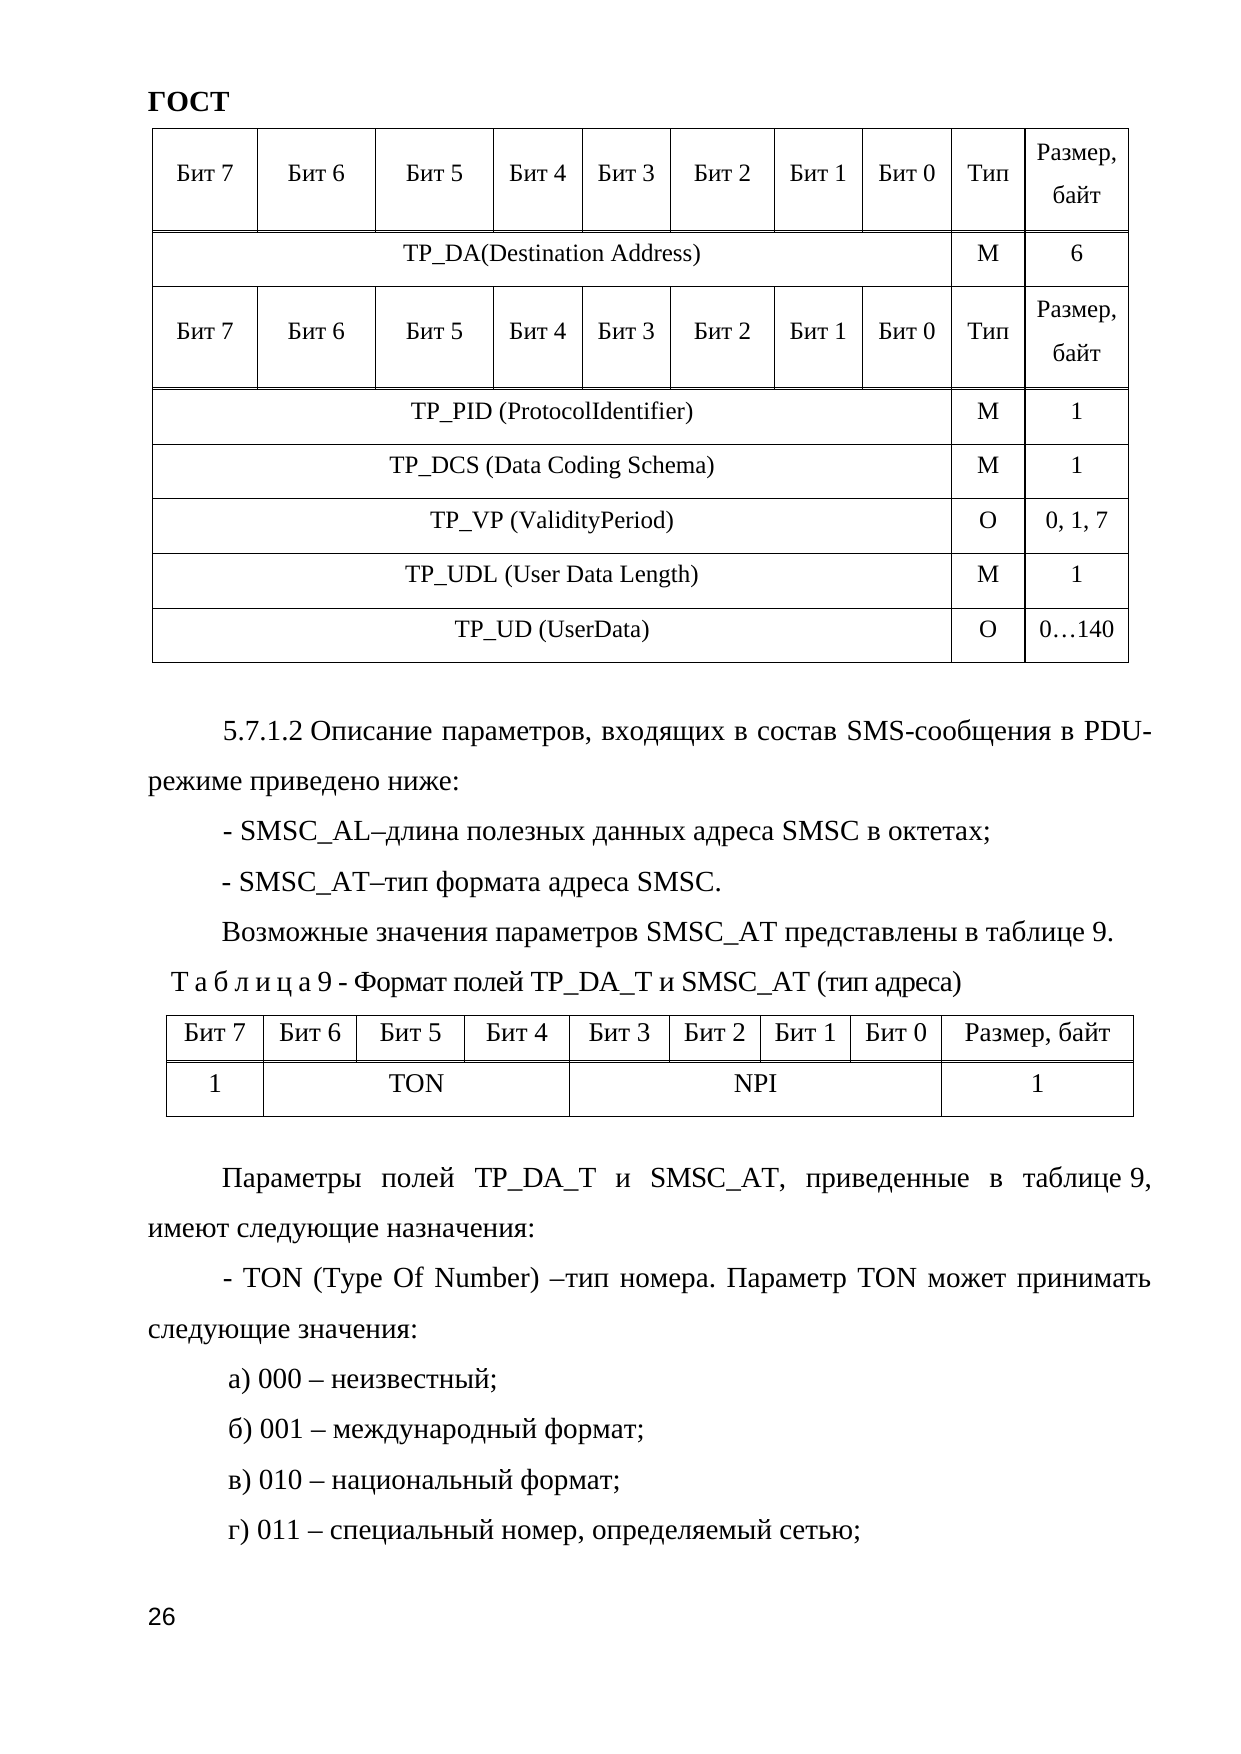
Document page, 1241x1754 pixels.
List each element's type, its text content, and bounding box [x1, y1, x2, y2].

table_cell TP_VP (ValidityPeriod) [153, 499, 951, 552]
table_cell Бит 5 [376, 287, 493, 387]
table_cell Бит 6 [258, 287, 375, 387]
table_cell 0…140 [1026, 609, 1128, 662]
table_cell NPI [570, 1063, 941, 1116]
table_cell TP_PID (ProtocolIdentifier) [153, 390, 951, 444]
text - TON (Type Of Number) –тип номера. Параметр TON может принимать следующие значения: [148, 1261, 1152, 1344]
table_cell TP_DA(Destination Address) [153, 233, 951, 286]
table_header Бит 2 [670, 1016, 760, 1060]
table_cell 1 [1026, 554, 1128, 608]
table_header Размер, байт [1026, 129, 1128, 229]
text - SMSC_AT–тип формата адреса SMSC. [148, 864, 1152, 897]
table_cell 0, 1, 7 [1026, 499, 1128, 552]
table_cell 1 [167, 1063, 263, 1116]
table_header Бит 6 [258, 129, 375, 229]
text Возможные значения параметров SMSC_AT представлены в таблице 9. [148, 914, 1152, 948]
text г) 011 – специальный номер, определяемый сетью; [220, 1512, 1152, 1546]
table_cell O [952, 499, 1024, 552]
table_cell O [952, 609, 1024, 662]
table_cell Бит 4 [494, 287, 582, 387]
table_cell 1 [1026, 390, 1128, 444]
text Параметры полей TP_DA_T и SMSC_AT, приведенные в таблице 9, имеют следующие назначения: [148, 1160, 1152, 1244]
table_header Тип [952, 129, 1024, 229]
table_cell 1 [1026, 445, 1128, 498]
table_cell M [952, 233, 1024, 286]
text Т а б л и ц а 9 - Формат полей TP_DA_T и SMSC_AT (тип адреса) [171, 964, 1152, 998]
table_cell Бит 7 [153, 287, 257, 387]
text - SMSC_AL–длина полезных данных адреса SMSC в октетах; [148, 813, 1152, 847]
table_cell Бит 3 [583, 287, 670, 387]
table_cell M [952, 554, 1024, 608]
text 5.7.1.2 Описание параметров, входящих в состав SMS-сообщения в PDU-режиме приведено ниже: [148, 713, 1152, 797]
table_header Бит 3 [570, 1016, 669, 1060]
table_cell Бит 2 [671, 287, 774, 387]
table_cell Бит 1 [775, 287, 862, 387]
table_cell 1 [942, 1063, 1133, 1116]
table_header Бит 5 [357, 1016, 464, 1060]
table_header Бит 2 [671, 129, 774, 229]
table_cell Бит 0 [863, 287, 951, 387]
table_header Бит 1 [761, 1016, 850, 1060]
table_header Бит 7 [167, 1016, 263, 1060]
table_header Бит 1 [775, 129, 862, 229]
table_header Размер, байт [942, 1016, 1133, 1060]
table_header Бит 4 [494, 129, 582, 229]
text б) 001 – международный формат; [220, 1412, 1152, 1445]
table_header Бит 0 [851, 1016, 941, 1060]
table_cell TP_UDL (User Data Length) [153, 554, 951, 608]
table_header Бит 0 [863, 129, 951, 229]
table_cell M [952, 445, 1024, 498]
table_cell TP_DCS (Data Coding Schema) [153, 445, 951, 498]
table_header Бит 4 [465, 1016, 569, 1060]
table_cell 6 [1026, 233, 1128, 286]
table_header Бит 6 [264, 1016, 356, 1060]
table_header Бит 3 [583, 129, 670, 229]
table_cell M [952, 390, 1024, 444]
table_cell TON [264, 1063, 569, 1116]
table_cell Размер, байт [1026, 287, 1128, 387]
table_header Бит 7 [153, 129, 257, 229]
table_cell TP_UD (UserData) [153, 609, 951, 662]
table_header Бит 5 [376, 129, 493, 229]
text в) 010 – национальный формат; [220, 1462, 1152, 1495]
text а) 000 – неизвестный; [220, 1361, 1152, 1395]
table_cell Тип [952, 287, 1024, 387]
